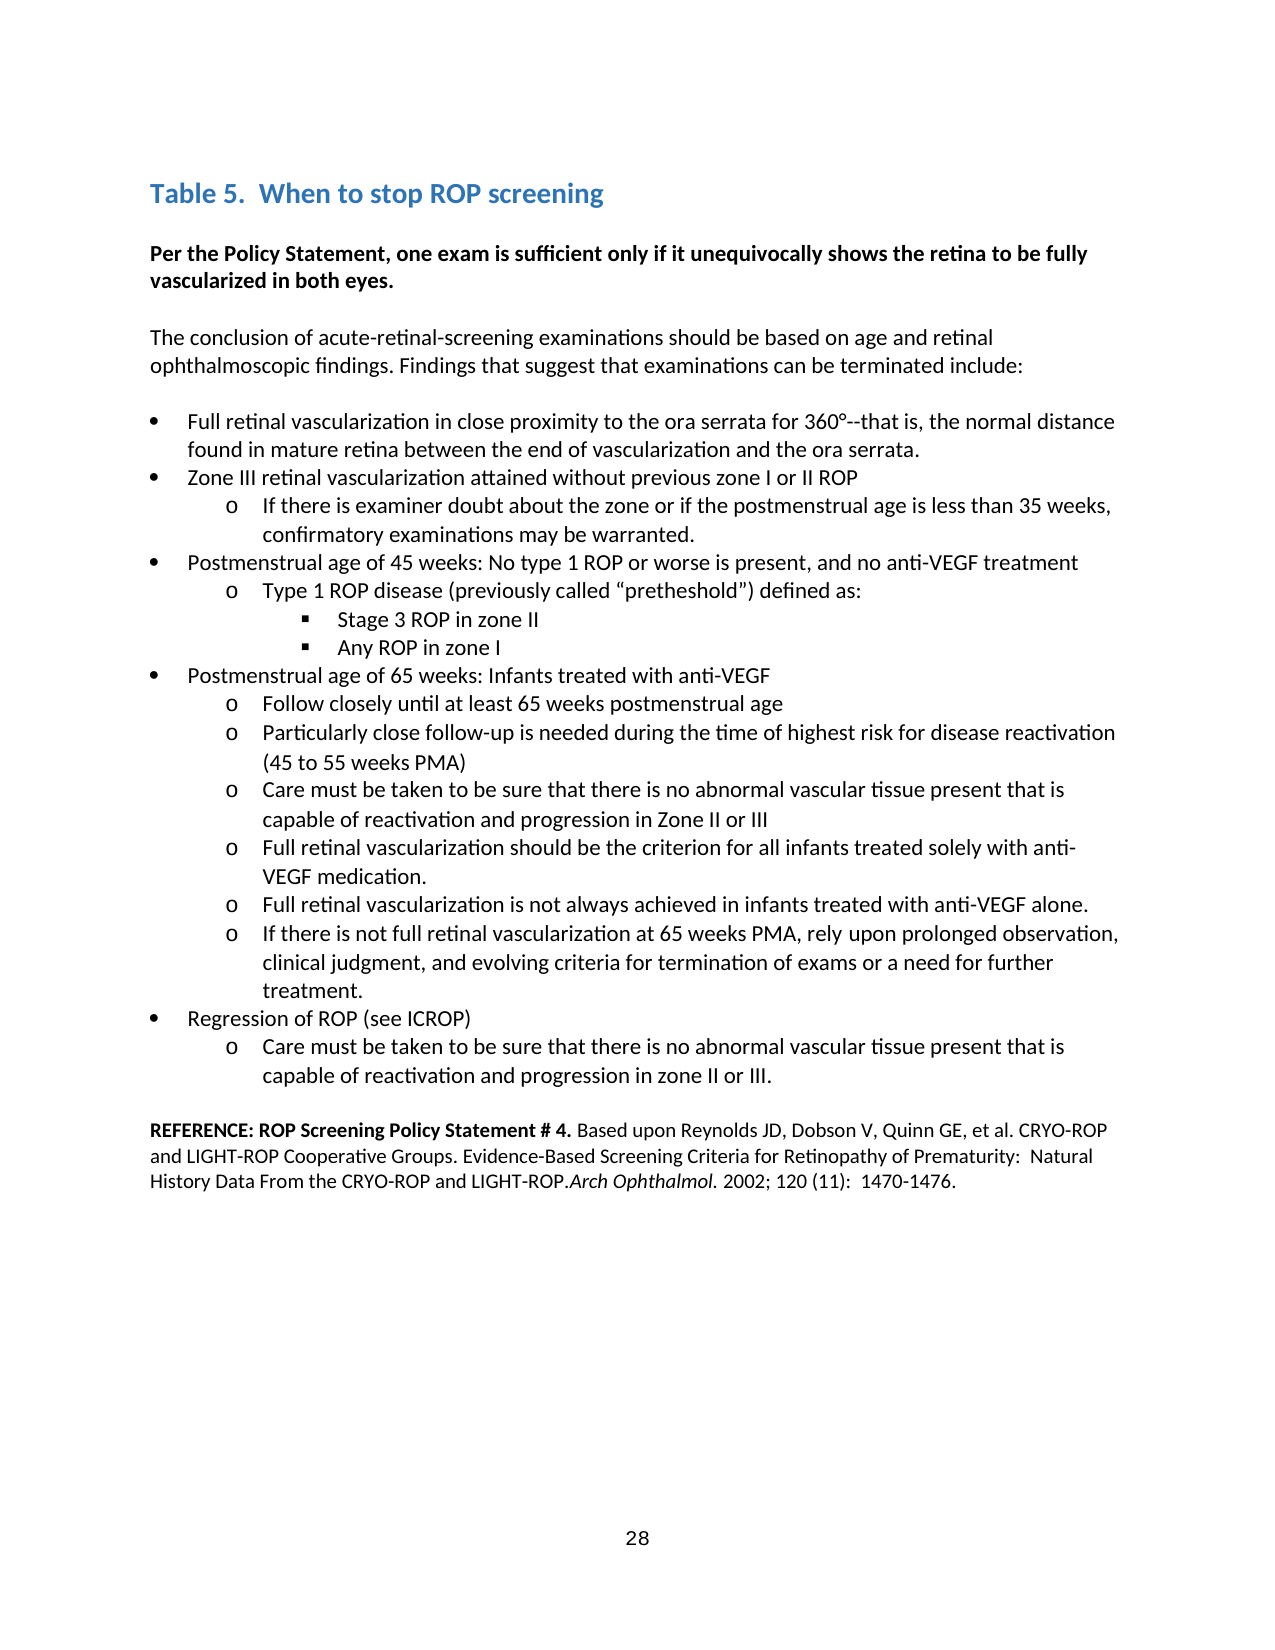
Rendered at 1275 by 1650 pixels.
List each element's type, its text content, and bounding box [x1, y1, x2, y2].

list Stage 3 ROP in zone II [300, 605, 1125, 633]
list Postmenstrual age of 65 weeks: Infants treated with anti-VEGF [150, 661, 1125, 689]
list If there is examiner doubt about the zone or if the postmenstrual age is less than 35 weeks, confirmatory examinations may be warranted. [225, 491, 1125, 548]
list Zone III retinal vascularization attained without previous zone I or II ROP [150, 463, 1125, 491]
text REFERENCE: ROP Screening Policy Statement # 4. Based upon Reynolds JD, Dobson V, Quinn GE, et al. CRYO-ROP and LIGHT-ROP Cooperative Groups. Evidence-Based Screening Criteria for Retinopathy of Prematurity: Natural History Data From the CRYO-ROP and LIGHT-ROP.Arch Ophthalmol. 2002; 120 (11): 1470-1476. [150, 1118, 1125, 1194]
text The conclusion of acute-retinal-screening examinations should be based on age and retinal ophthalmoscopic findings. Findings that suggest that examinations can be terminated include: [150, 323, 1125, 379]
list Care must be taken to be sure that there is no abnormal vascular tissue present that is capable of reactivation and progression in Zone II or III [225, 776, 1125, 833]
list Postmenstrual age of 45 weeks: No type 1 ROP or worse is present, and no anti-VEGF treatment [150, 548, 1125, 576]
list Full retinal vascularization should be the criterion for all infants treated solely with anti-VEGF medication. [225, 833, 1125, 890]
list If there is not full retinal vascularization at 65 weeks PMA, rely upon prolonged observation, clinical judgment, and evolving criteria for termination of exams or a need for further treatment. [225, 919, 1125, 1004]
text Per the Policy Statement, one exam is sufficient only if it unequivocally shows the retina to be fully vascularized in both eyes. [150, 239, 1125, 295]
subtitle Table 5. When to stop ROP screening [150, 175, 1125, 211]
list Regression of ROP (see ICROP) [150, 1004, 1125, 1032]
list Care must be taken to be sure that there is no abnormal vascular tissue present that is capable of reactivation and progression in zone II or III. [225, 1032, 1125, 1089]
list Full retinal vascularization is not always achieved in infants treated with anti-VEGF alone. [225, 890, 1125, 919]
list Particularly close follow-up is needed during the time of highest risk for disease reactivation (45 to 55 weeks PMA) [225, 718, 1125, 776]
list Any ROP in zone I [300, 633, 1125, 661]
list Follow closely until at least 65 weeks postmenstrual age [225, 689, 1125, 718]
list Full retinal vascularization in close proximity to the ora serrata for 360°--that is, the normal distance found in mature retina between the end of vascularization and the ora serrata. [150, 407, 1125, 463]
list Type 1 ROP disease (previously called “pretheshold”) defined as: [225, 576, 1125, 605]
